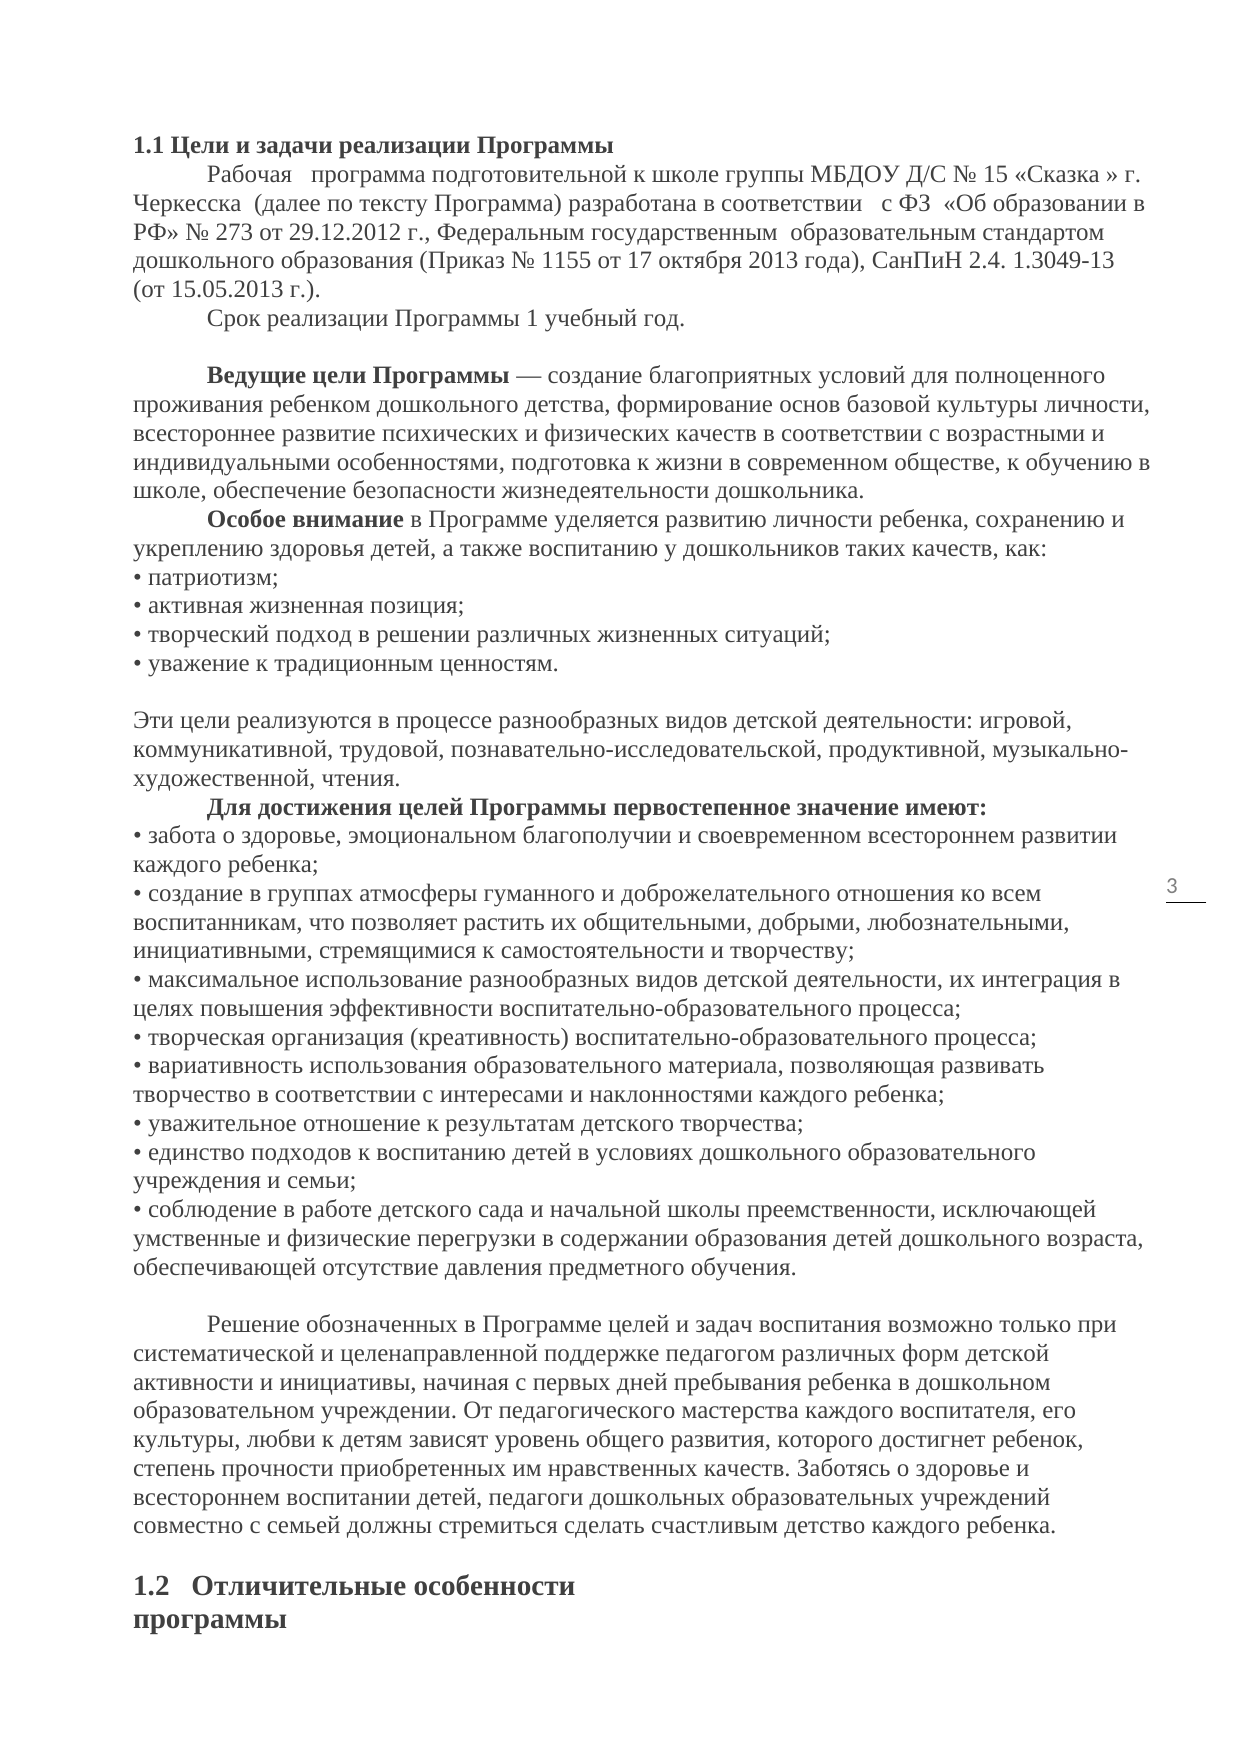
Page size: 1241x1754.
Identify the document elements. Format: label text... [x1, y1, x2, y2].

text • творческий подход в решении различных жизненных ситуаций; [133, 619, 1152, 648]
text • единство подходов к воспитанию детей в условиях дошкольного образовательного учреждения и семьи; [133, 1137, 1152, 1194]
text Решение обозначенных в Программе целей и задач воспитания возможно только при систематической и целенаправленной поддержке педагогом различных форм детской активности и инициативы, начиная с первых дней пребывания ребенка в дошкольном образовательном учреждении. От педагогического мастерства каждого воспитателя, его культуры, любви к детям зависят уровень общего развития, которого достигнет ребенок, степень прочности приобретенных им нравственных качеств. Заботясь о здоровье и всестороннем воспитании детей, педагоги дошкольных образовательных учреждений совместно с семьей должны стремиться сделать счастливым детство каждого ребенка. [133, 1309, 1152, 1539]
text 1.2 Отличительные особенности [133, 1568, 1152, 1602]
text • вариативность использования образовательного материала, позволяющая развивать творчество в соответствии с интересами и наклонностями каждого ребенка; [133, 1051, 1152, 1108]
text 1.1 Цели и задачи реализации Программы [133, 131, 1152, 159]
text Особое внимание в Программе уделяется развитию личности ребенка, сохранению и укреплению здоровья детей, а также воспитанию у дошкольников таких качеств, как: [133, 504, 1152, 562]
text Ведущие цели Программы — создание благоприятных условий для полноценного проживания ребенком дошкольного детства, формирование основ базовой культуры личности, всестороннее развитие психических и физических качеств в соответствии с возрастными и индивидуальными особенностями, подготовка к жизни в современном обществе, к обучению в школе, обеспечение безопасности жизнедеятельности дошкольника. [133, 361, 1152, 504]
text программы [133, 1602, 1152, 1635]
text • уважительное отношение к результатам детского творчества; [133, 1108, 1152, 1137]
text • патриотизм; [133, 562, 1152, 591]
text • максимальное использование разнообразных видов детской деятельности, их интеграция в целях повышения эффективности воспитательно-образовательного процесса; [133, 964, 1152, 1022]
text Срок реализации Программы 1 учебный год. [133, 303, 1152, 332]
text • творческая организация (креативность) воспитательно-образовательного процесса; [133, 1022, 1152, 1051]
text Для достижения целей Программы первостепенное значение имеют: [133, 792, 1152, 821]
text • уважение к традиционным ценностям. [133, 648, 1152, 677]
text Рабочая программа подготовительной к школе группы МБДОУ Д/С № 15 «Сказка » г. Черкесска (далее по тексту Программа) разработана в соответствии с ФЗ «Об образовании в РФ» № 273 от 29.12.2012 г., Федеральным государственным образовательным стандартом дошкольного образования (Приказ № 1155 от 17 октября 2013 года), СанПиН 2.4. 1.3049-13 (от 15.05.2013 г.). [133, 159, 1152, 303]
text Эти цели реализуются в процессе разнообразных видов детской деятельности: игровой, коммуникативной, трудовой, познавательно-исследовательской, продуктивной, музыкально-художественной, чтения. [133, 706, 1152, 792]
text • забота о здоровье, эмоциональном благополучии и своевременном всестороннем развитии каждого ребенка; [133, 821, 1152, 878]
text • создание в группах атмосферы гуманного и доброжелательного отношения ко всем воспитанникам, что позволяет растить их общительными, добрыми, любознательными, инициативными, стремящимися к самостоятельности и творчеству; [133, 878, 1152, 964]
text • активная жизненная позиция; [133, 591, 1152, 619]
text • соблюдение в работе детского сада и начальной школы преемственности, исключающей умственные и физические перегрузки в содержании образования детей дошкольного возраста, обеспечивающей отсутствие давления предметного обучения. [133, 1194, 1152, 1281]
